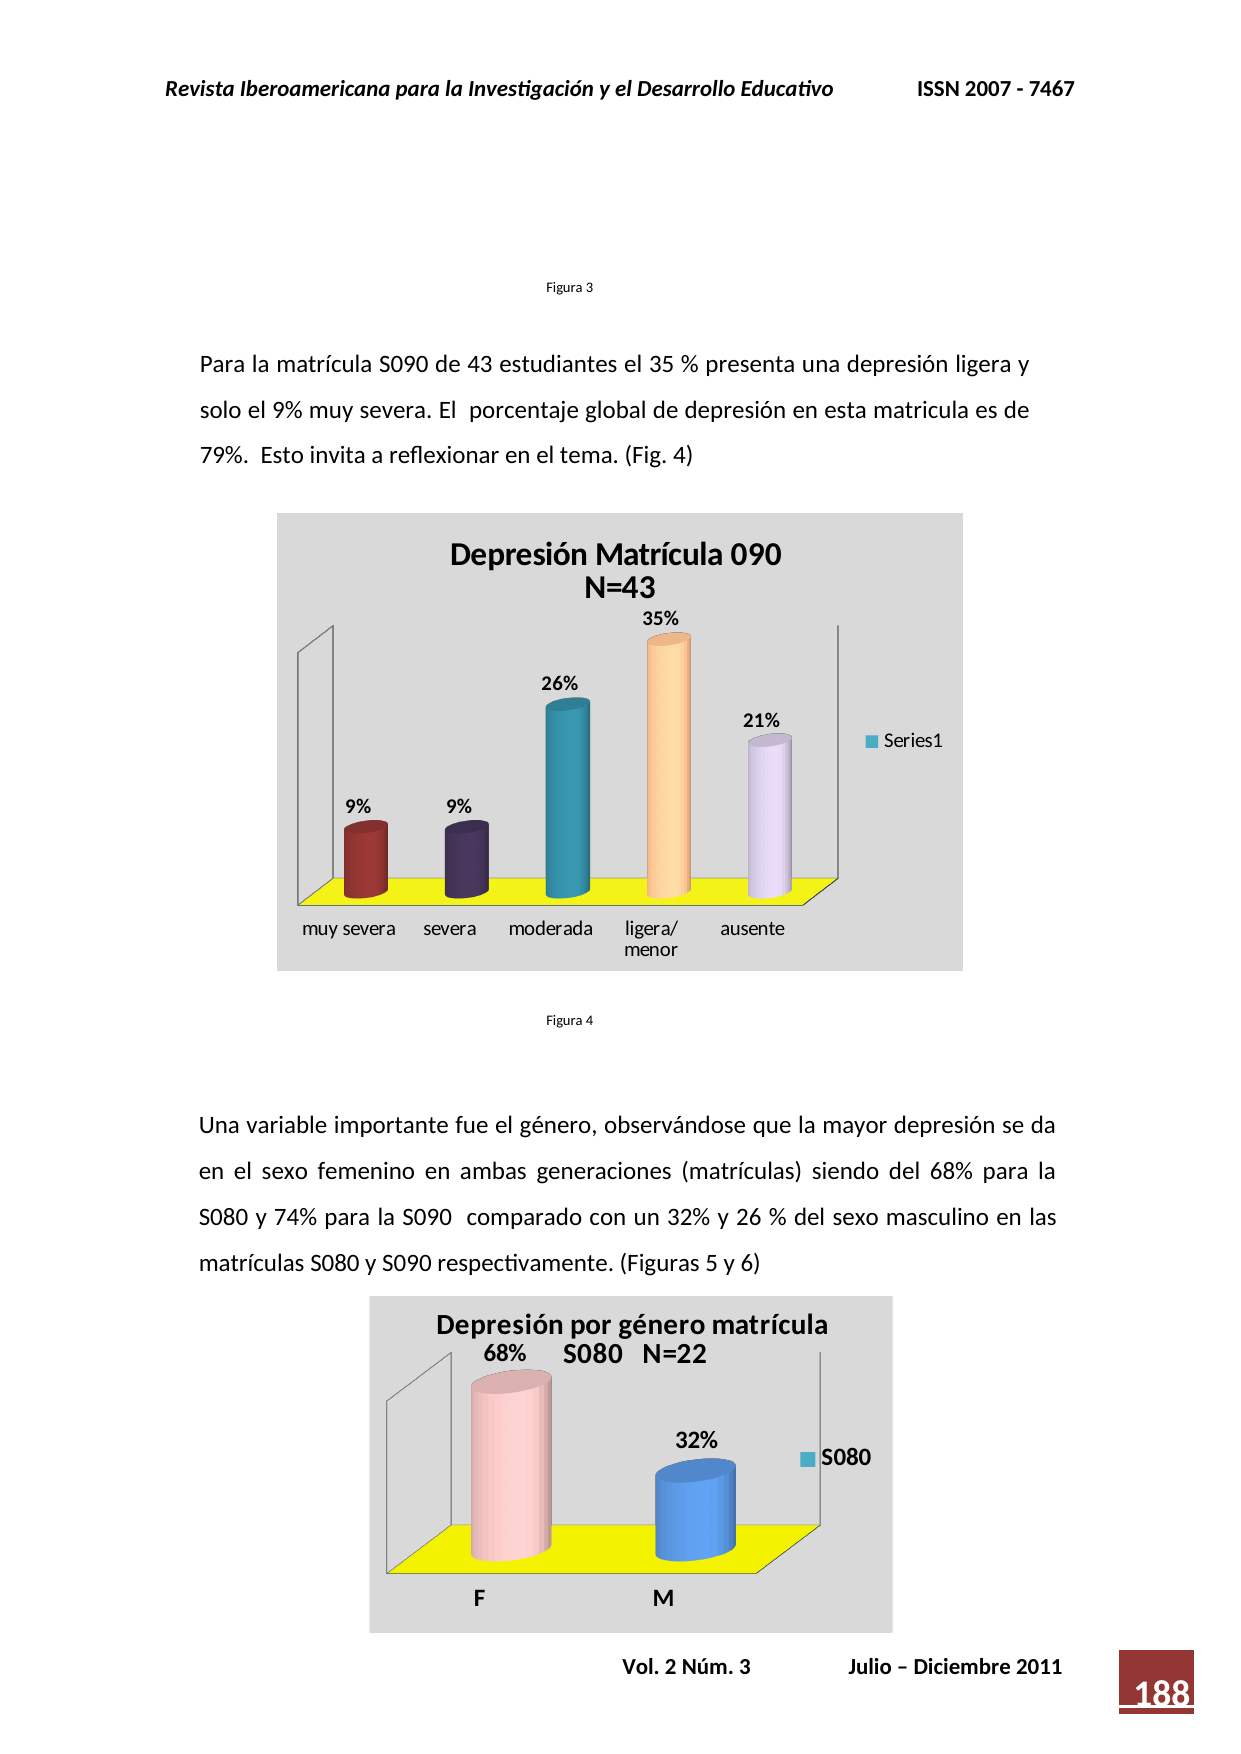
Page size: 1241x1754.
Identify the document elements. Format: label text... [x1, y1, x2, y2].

text Figura 4 [472, 998, 1063, 1029]
text Figura 3 [546, 266, 1063, 296]
